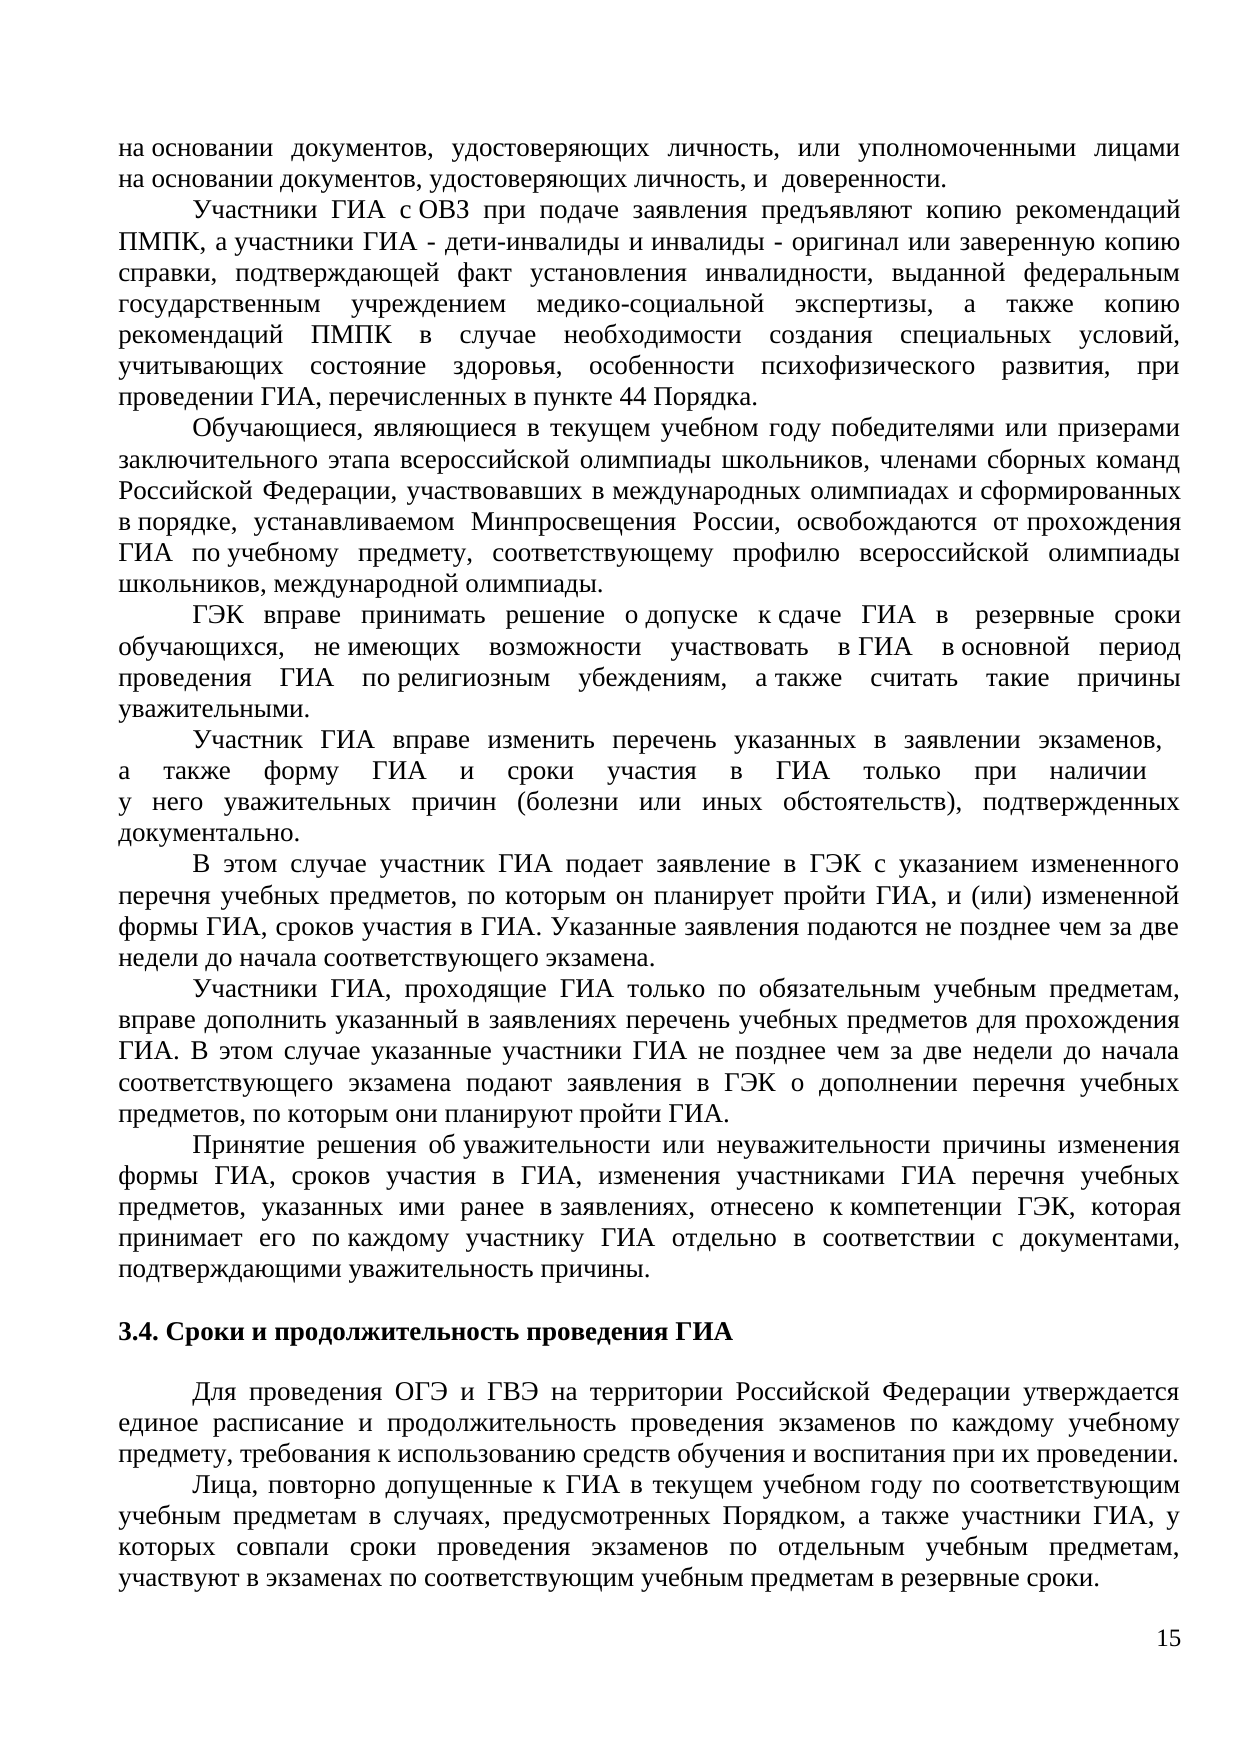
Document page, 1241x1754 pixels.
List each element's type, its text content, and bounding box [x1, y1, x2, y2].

text Участники ГИА с ОВЗ при подаче заявления предъявляют копию рекомендаций ПМПК, а участники ГИА - дети-инвалиды и инвалиды - оригинал или заверенную копию справки, подтверждающей факт установления инвалидности, выданной федеральным государственным учреждением медико-социальной экспертизы, а также копию рекомендаций ПМПК в случае необходимости создания специальных условий, учитывающих состояние здоровья, особенности психофизического развития, при проведении ГИА, перечисленных в пункте 44 Порядка. [118, 193, 1181, 412]
text Лица, повторно допущенные к ГИА в текущем учебном году по соответствующим учебным предметам в случаях, предусмотренных Порядком, а также участники ГИА, у которых совпали сроки проведения экзаменов по отдельным учебным предметам, участвуют в экзаменах по соответствующим учебным предметам в резервные сроки. [118, 1468, 1181, 1593]
text В этом случае участник ГИА подает заявление в ГЭК с указанием измененного перечня учебных предметов, по которым он планирует пройти ГИА, и (или) измененной формы ГИА, сроков участия в ГИА. Указанные заявления подаются не позднее чем за две недели до начала соответствующего экзамена. [118, 848, 1181, 972]
text Принятие решения об уважительности или неуважительности причины изменения формы ГИА, сроков участия в ГИА, изменения участниками ГИА перечня учебных предметов, указанных ими ранее в заявлениях, отнесено к компетенции ГЭК, которая принимает его по каждому участнику ГИА отдельно в соответствии с документами, подтверждающими уважительность причины. [118, 1128, 1181, 1284]
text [118, 131, 1181, 193]
text ГЭК вправе принимать решение о допуске к сдаче ГИА в резервные сроки обучающихся, не имеющих возможности участвовать в ГИА в основной период проведения ГИА по религиозным убеждениям, а также считать такие причины уважительными. [118, 598, 1181, 723]
text Участники ГИА, проходящие ГИА только по обязательным учебным предметам, вправе дополнить указанный в заявлениях перечень учебных предметов для прохождения ГИА. В этом случае указанные участники ГИА не позднее чем за две недели до начала соответствующего экзамена подают заявления в ГЭК о дополнении перечня учебных предметов, по которым они планируют пройти ГИА. [118, 972, 1181, 1128]
text Участник ГИА вправе изменить перечень указанных в заявлении экзаменов, а также форму ГИА и сроки участия в ГИА только при наличии у него уважительных причин (болезни или иных обстоятельств), подтвержденных документально. [118, 723, 1181, 848]
text Для проведения ОГЭ и ГВЭ на территории Российской Федерации утверждается единое расписание и продолжительность проведения экзаменов по каждому учебному предмету, требования к использованию средств обучения и воспитания при их проведении. [118, 1375, 1181, 1468]
text Обучающиеся, являющиеся в текущем учебном году победителями или призерами заключительного этапа всероссийской олимпиады школьников, членами сборных команд Российской Федерации, участвовавших в международных олимпиадах и сформированных в порядке, устанавливаемом Минпросвещения России, освобождаются от прохождения ГИА по учебному предмету, соответствующему профилю всероссийской олимпиады школьников, международной олимпиады. [118, 412, 1181, 598]
subtitle 3.4. Сроки и продолжительность проведения ГИА [118, 1315, 1181, 1346]
